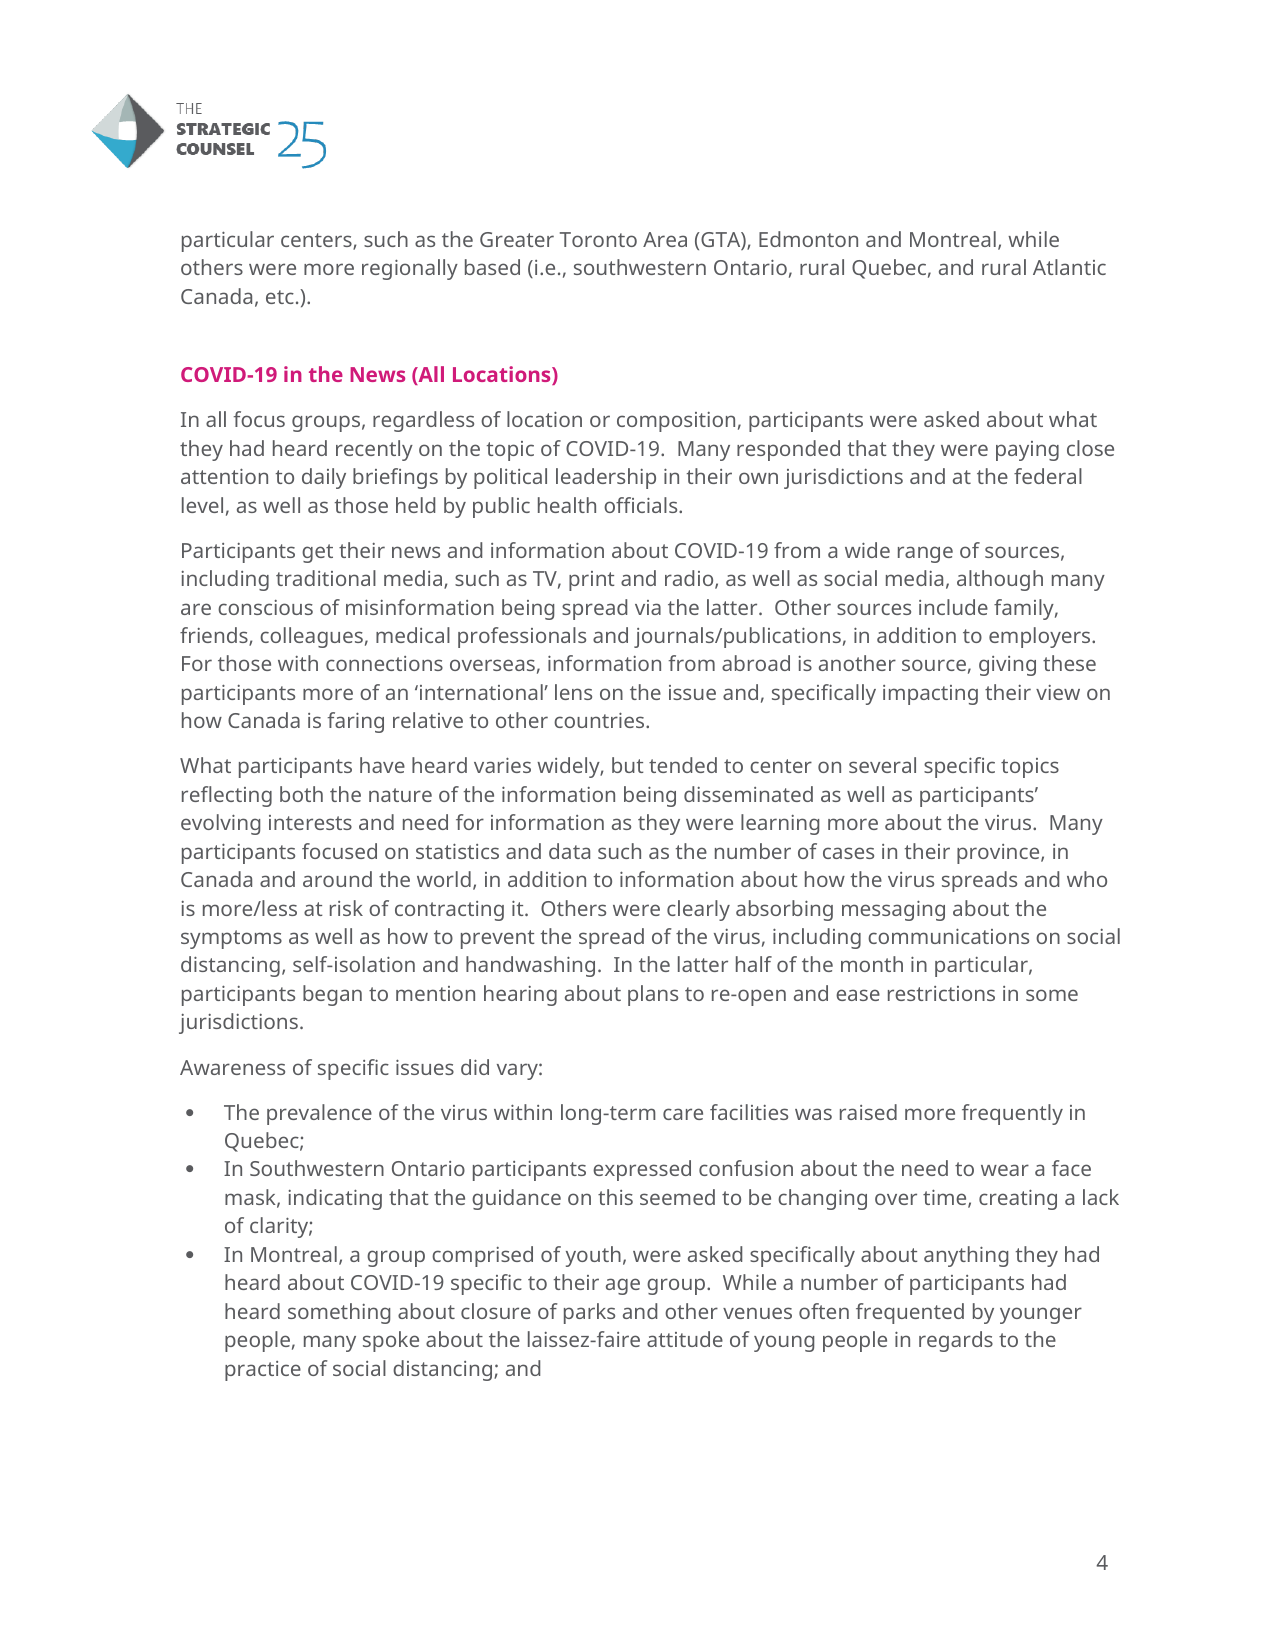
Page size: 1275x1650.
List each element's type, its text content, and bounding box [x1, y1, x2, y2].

subtitle COVID-19 in the News (All Locations) [180, 360, 1126, 389]
list In Southwestern Ontario participants expressed confusion about the need to wear a face mask, indicating that the guidance on this seemed to be changing over time, creating a lack of clarity; [186, 1154, 1125, 1240]
text Awareness of specific issues did vary: [180, 1053, 1125, 1081]
text What participants have heard varies widely, but tended to center on several specific topics reflecting both the nature of the information being disseminated as well as participants’ evolving interests and need for information as they were learning more about the virus. Many participants focused on statistics and data such as the number of cases in their province, in Canada and around the world, in addition to information about how the virus spreads and who is more/less at risk of contracting it. Others were clearly absorbing messaging about the symptoms as well as how to prevent the spread of the virus, including communications on social distancing, self-isolation and handwashing. In the latter half of the month in particular, participants began to mention hearing about plans to re-open and ease restrictions in some jurisdictions. [180, 752, 1125, 1036]
text In all focus groups, regardless of location or composition, participants were asked about what they had heard recently on the topic of COVID-19. Many responded that they were paying close attention to daily briefings by political leadership in their own jurisdictions and at the federal level, as well as those held by public health officials. [180, 405, 1125, 519]
list The prevalence of the virus within long-term care facilities was raised more frequently in Quebec; [186, 1098, 1125, 1154]
picture [91, 72, 445, 215]
text Participants get their news and information about COVID-19 from a wide range of sources, including traditional media, such as TV, print and radio, as well as social media, although many are conscious of misinformation being spread via the latter. Other sources include family, friends, colleagues, medical professionals and journals/publications, in addition to employers. For those with connections overseas, information from abroad is another source, giving these participants more of an ‘international’ lens on the issue and, specifically impacting their view on how Canada is faring relative to other countries. [180, 536, 1125, 735]
list In Montreal, a group comprised of youth, were asked specifically about anything they had heard about COVID-19 specific to their age group. While a number of participants had heard something about closure of parks and other venues often frequented by younger people, many spoke about the laissez-faire attitude of young people in regards to the practice of social distancing; and [186, 1240, 1125, 1382]
